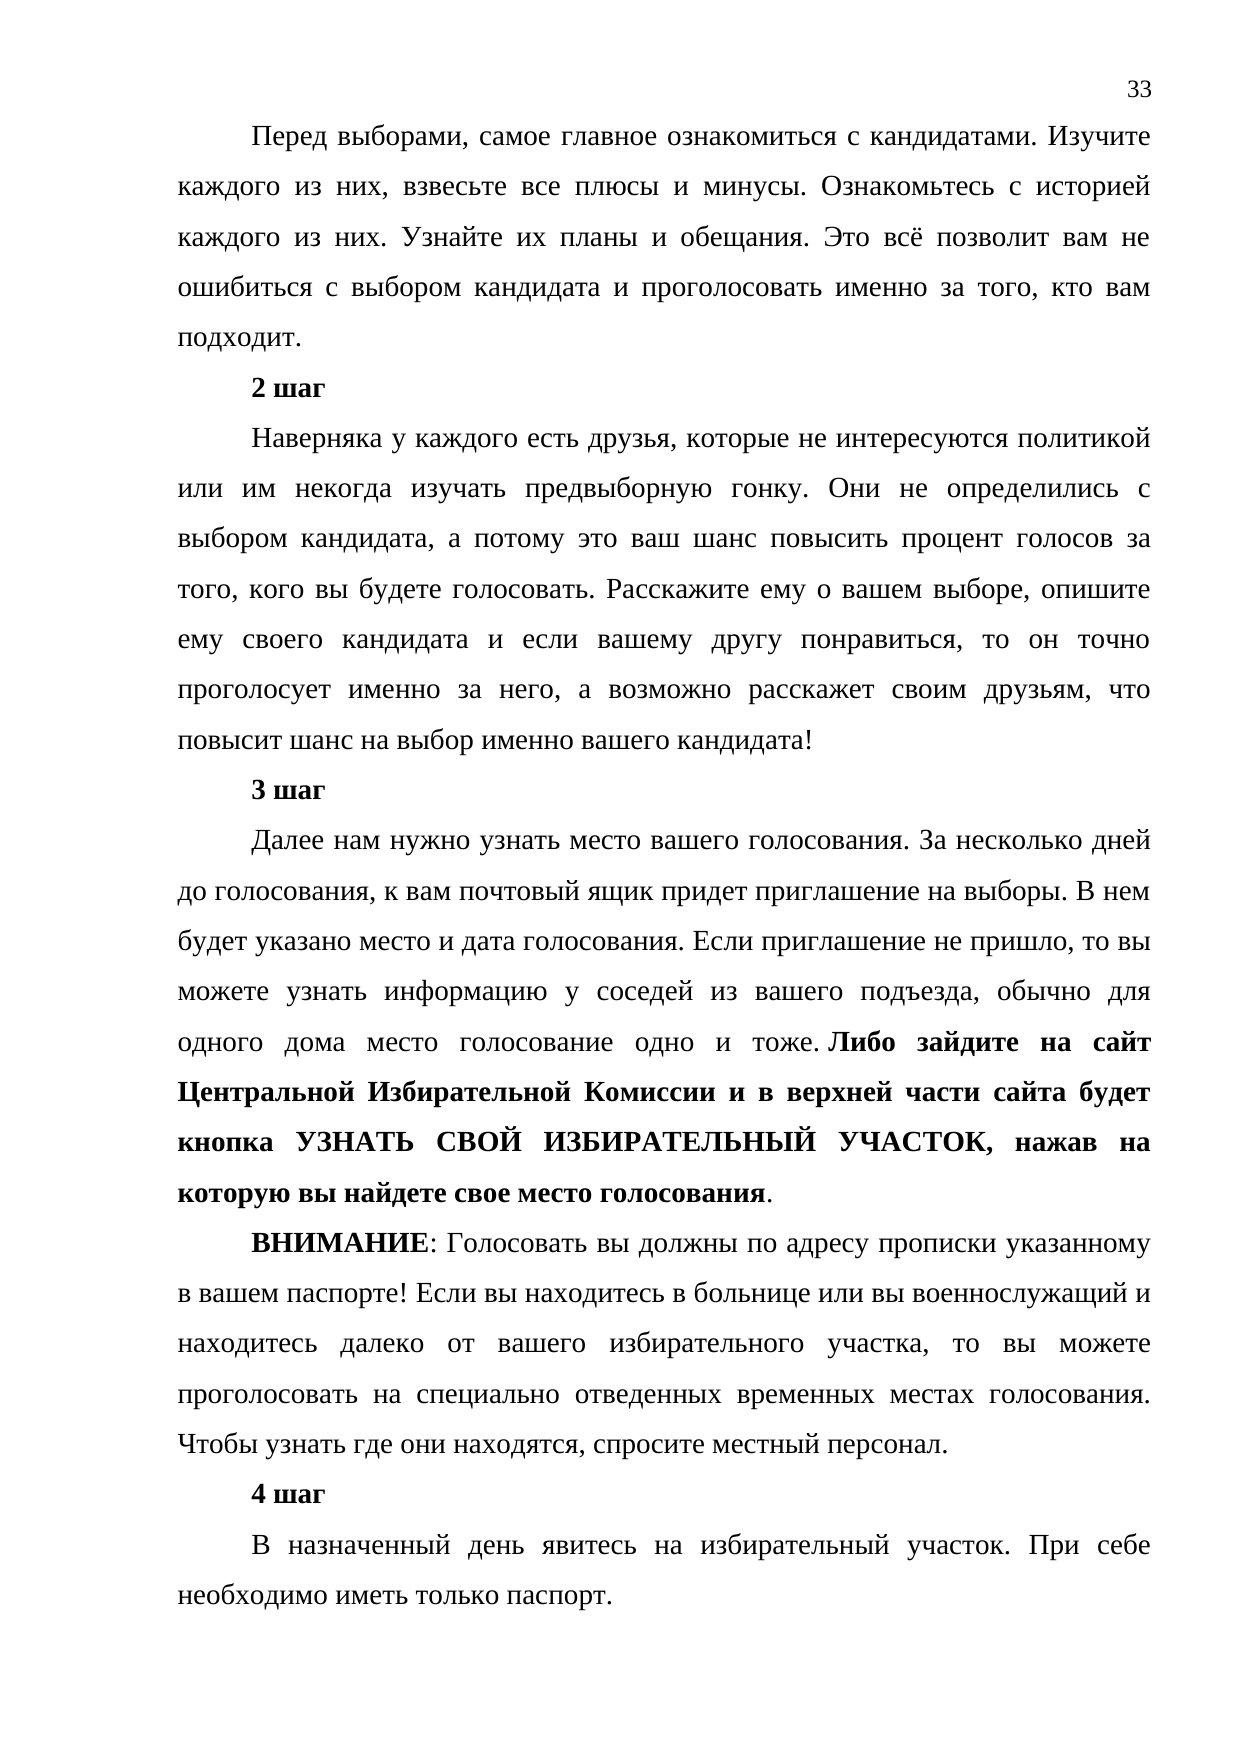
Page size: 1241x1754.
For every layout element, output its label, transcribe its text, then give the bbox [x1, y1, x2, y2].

text Далее нам нужно узнать место вашего голосования. За несколько дней до голосования, к вам почтовый ящик придет приглашение на выборы. В нем будет указано место и дата голосования. Если приглашение не пришло, то вы можете узнать информацию у соседей из вашего подъезда, обычно для одного дома место голосование одно и тоже. Либо зайдите на сайт Центральной Избирательной Комиссии и в верхней части сайта будет кнопка УЗНАТЬ СВОЙ ИЗБИРАТЕЛЬНЫЙ УЧАСТОК, нажав на которую вы найдете свое место голосования. [177, 822, 1152, 1208]
text Перед выборами, самое главное ознакомиться с кандидатами. Изучите каждого из них, взвесьте все плюсы и минусы. Ознакомьтесь с историей каждого из них. Узнайте их планы и обещания. Это всё позволит вам не ошибиться с выбором кандидата и проголосовать именно за того, кто вам подходит. [177, 118, 1152, 353]
text Наверняка у каждого есть друзья, которые не интересуются политикой или им некогда изучать предвыборную гонку. Они не определились с выбором кандидата, а потому это ваш шанс повысить процент голосов за того, кого вы будете голосовать. Расскажите ему о вашем выборе, опишите ему своего кандидата и если вашему другу понравиться, то он точно проголосует именно за него, а возможно расскажет своим друзьям, что повысит шанс на выбор именно вашего кандидата! [177, 420, 1152, 755]
text 3 шаг [177, 772, 1152, 806]
text 2 шаг [177, 370, 1152, 403]
text В назначенный день явитесь на избирательный участок. При себе необходимо иметь только паспорт. [177, 1527, 1152, 1611]
text ВНИМАНИЕ: Голосовать вы должны по адресу прописки указанному в вашем паспорте! Если вы находитесь в больнице или вы военнослужащий и находитесь далеко от вашего избирательного участка, то вы можете проголосовать на специально отведенных временных местах голосования. Чтобы узнать где они находятся, спросите местный персонал. [177, 1225, 1152, 1460]
text 4 шаг [177, 1477, 1152, 1510]
